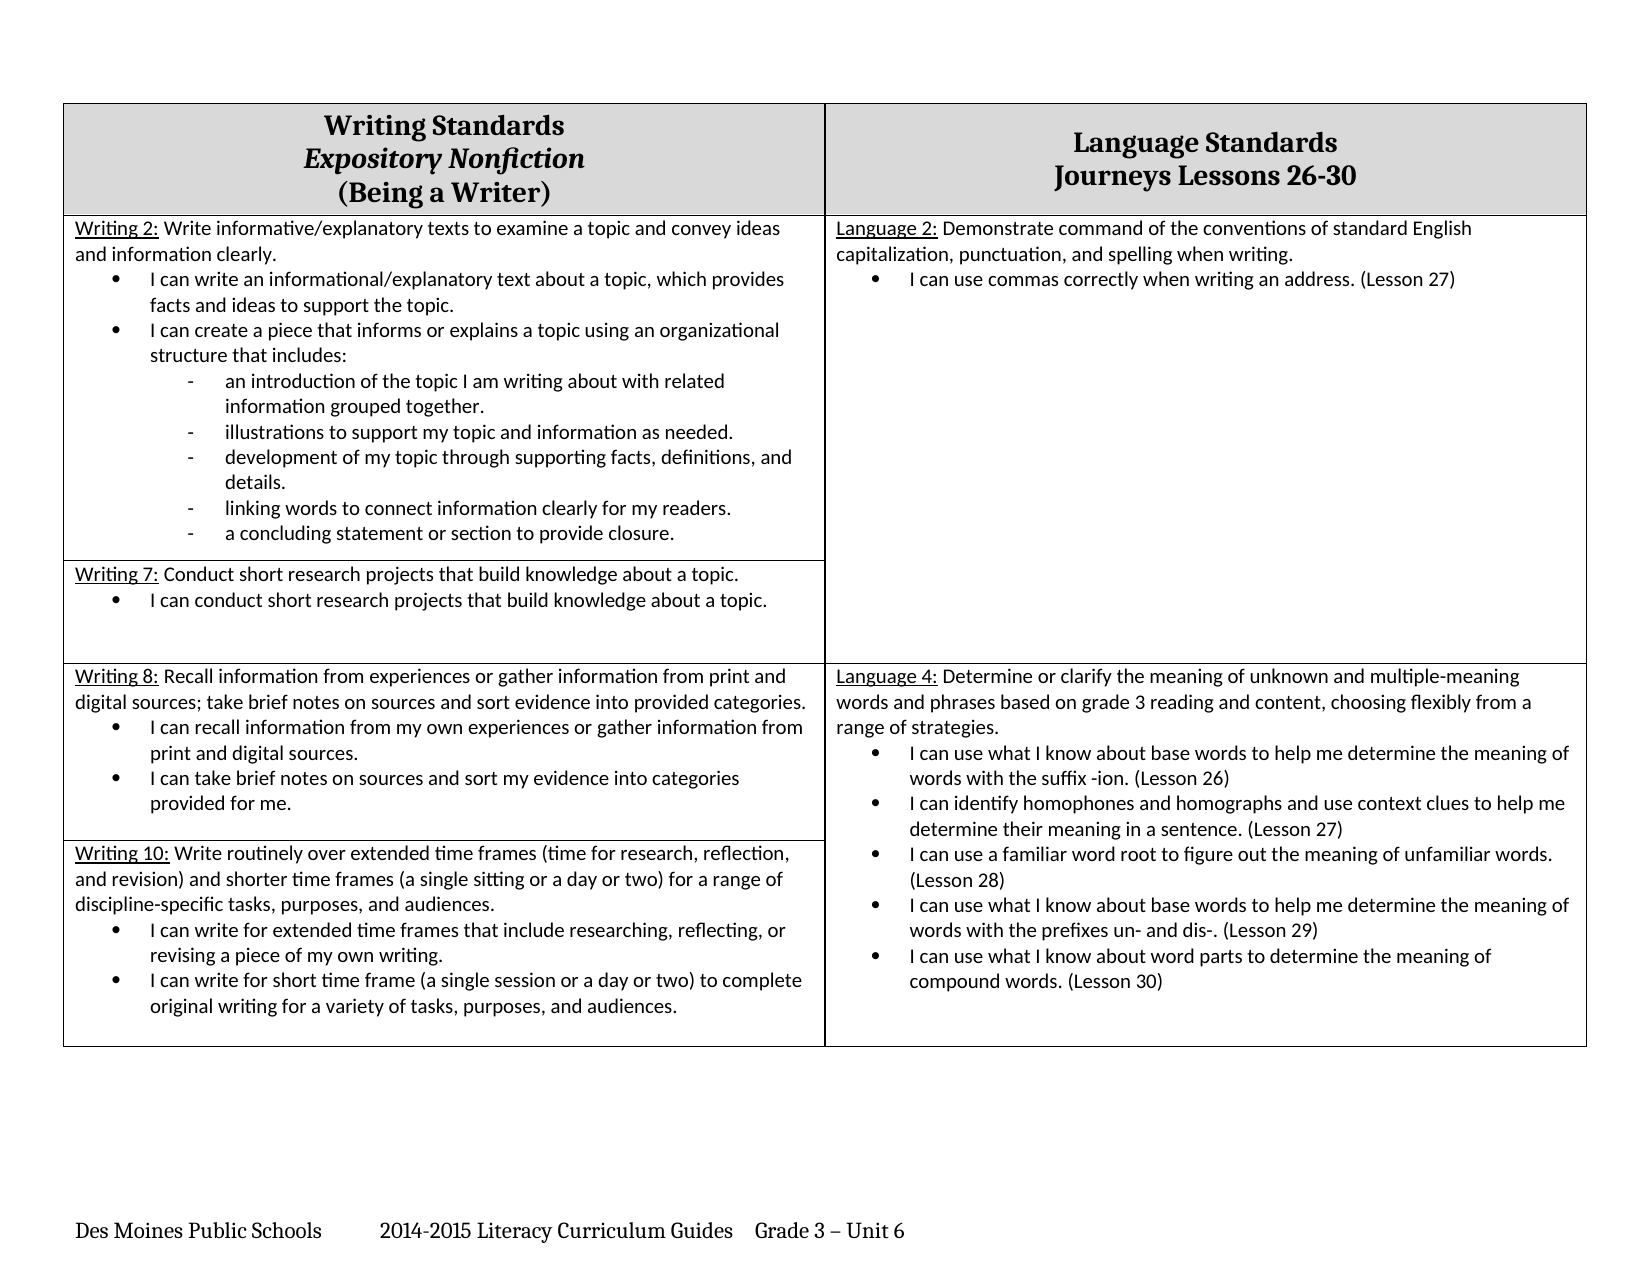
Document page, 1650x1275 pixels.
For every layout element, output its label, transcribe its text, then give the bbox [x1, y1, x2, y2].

table_header Writing Standards Expository Nonfiction (Being a Writer) [64, 104, 824, 214]
table_cell Writing 7: Conduct short research projects that build knowledge about a topic. I can conduct short research projects that build knowledge about a topic. [64, 561, 824, 662]
table_cell Language 2: Demonstrate command of the conventions of standard English capitalization, punctuation, and spelling when writing. I can use commas correctly when writing an address. (Lesson 27) [826, 216, 1586, 662]
table_header Language Standards Journeys Lessons 26-30 [826, 104, 1586, 214]
table_cell Writing 8: Recall information from experiences or gather information from print and digital sources; take brief notes on sources and sort evidence into provided categories. I can recall information from my own experiences or gather information from print and digital sources. I can take brief notes on sources and sort my evidence into categories provided for me. [64, 664, 824, 839]
table_cell Writing 10: Write routinely over extended time frames (time for research, reflection, and revision) and shorter time frames (a single sitting or a day or two) for a range of discipline-specific tasks, purposes, and audiences. I can write for extended time frames that include researching, reflecting, or revising a piece of my own writing. I can write for short time frame (a single session or a day or two) to complete original writing for a variety of tasks, purposes, and audiences. [64, 841, 824, 1046]
table_cell Language 4: Determine or clarify the meaning of unknown and multiple-meaning words and phrases based on grade 3 reading and content, choosing flexibly from a range of strategies. I can use what I know about base words to help me determine the meaning of words with the suffix -ion. (Lesson 26) I can identify homophones and homographs and use context clues to help me determine their meaning in a sentence. (Lesson 27) I can use a familiar word root to figure out the meaning of unfamiliar words. (Lesson 28) I can use what I know about base words to help me determine the meaning of words with the prefixes un- and dis-. (Lesson 29) I can use what I know about word parts to determine the meaning of compound words. (Lesson 30) [826, 664, 1586, 1046]
table_cell Writing 2: Write informative/explanatory texts to examine a topic and convey ideas and information clearly. I can write an informational/explanatory text about a topic, which provides facts and ideas to support the topic. I can create a piece that informs or explains a topic using an organizational structure that includes: an introduction of the topic I am writing about with related information grouped together. illustrations to support my topic and information as needed. development of my topic through supporting facts, definitions, and details. linking words to connect information clearly for my readers. a concluding statement or section to provide closure. [64, 216, 824, 560]
